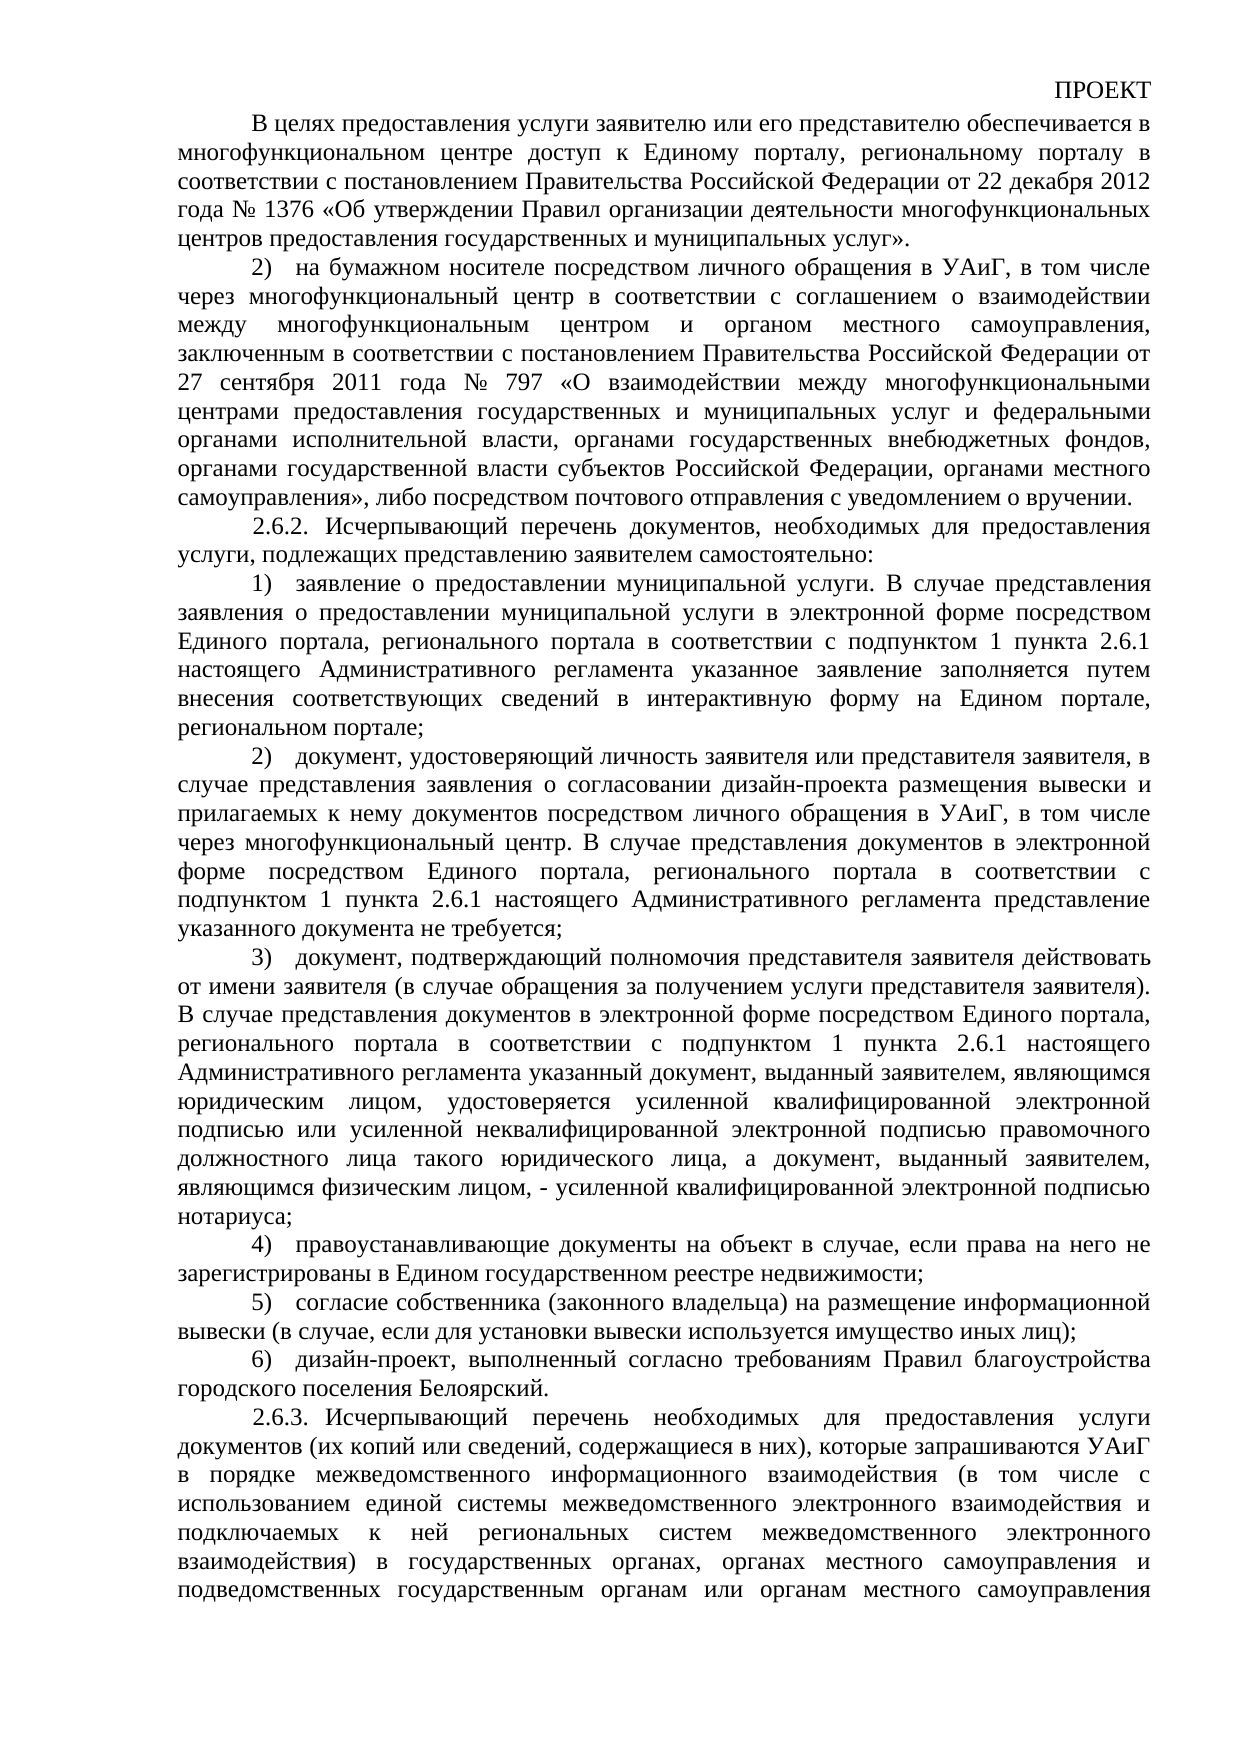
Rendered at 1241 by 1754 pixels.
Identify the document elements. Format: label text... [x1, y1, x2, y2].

list правоустанавливающие документы на объект в случае, если права на него не зарегистрированы в Едином государственном реестре недвижимости; [177, 1229, 1151, 1287]
list на бумажном носителе посредством личного обращения в УАиГ, в том числе через многофункциональный центр в соответствии с соглашением о взаимодействии между многофункциональным центром и органом местного самоуправления, заключенным в соответствии с постановлением Правительства Российской Федерации от 27 сентября 2011 года № 797 «О взаимодействии между многофункциональными центрами предоставления государственных и муниципальных услуг и федеральными органами исполнительной власти, органами государственных внебюджетных фондов, органами государственной власти субъектов Российской Федерации, органами местного самоуправления», либо посредством почтового отправления с уведомлением о вручении. [177, 252, 1151, 511]
list согласие собственника (законного владельца) на размещение информационной вывески (в случае, если для установки вывески используется имущество иных лиц); [177, 1287, 1151, 1344]
list заявление о предоставлении муниципальной услуги. В случае представления заявления о предоставлении муниципальной услуги в электронной форме посредством Единого портала, регионального портала в соответствии с подпунктом 1 пункта 2.6.1 настоящего Административного регламента указанное заявление заполняется путем внесения соответствующих сведений в интерактивную форму на Едином портале, региональном портале; [177, 568, 1151, 741]
list документ, подтверждающий полномочия представителя заявителя действовать от имени заявителя (в случае обращения за получением услуги представителя заявителя). В случае представления документов в электронной форме посредством Единого портала, регионального портала в соответствии с подпунктом 1 пункта 2.6.1 настоящего Административного регламента указанный документ, выданный заявителем, являющимся юридическим лицом, удостоверяется усиленной квалифицированной электронной подписью или усиленной неквалифицированной электронной подписью правомочного должностного лица такого юридического лица, а документ, выданный заявителем, являющимся физическим лицом, - усиленной квалифицированной электронной подписью нотариуса; [177, 942, 1151, 1229]
list документ, удостоверяющий личность заявителя или представителя заявителя, в случае представления заявления о согласовании дизайн-проекта размещения вывески и прилагаемых к нему документов посредством личного обращения в УАиГ, в том числе через многофункциональный центр. В случае представления документов в электронной форме посредством Единого портала, регионального портала в соответствии с подпунктом 1 пункта 2.6.1 настоящего Административного регламента представление указанного документа не требуется; [177, 741, 1151, 942]
text В целях предоставления услуги заявителю или его представителю обеспечивается в многофункциональном центре доступ к Единому порталу, региональному порталу в соответствии с постановлением Правительства Российской Федерации от 22 декабря 2012 года № 1376 «Об утверждении Правил организации деятельности многофункциональных центров предоставления государственных и муниципальных услуг». [177, 108, 1151, 252]
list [177, 1402, 1151, 1603]
list Исчерпывающий перечень документов, необходимых для предоставления услуги, подлежащих представлению заявителем самостоятельно: [177, 511, 1151, 568]
list дизайн-проект, выполненный согласно требованиям Правил благоустройства городского поселения Белоярский. [177, 1344, 1151, 1402]
